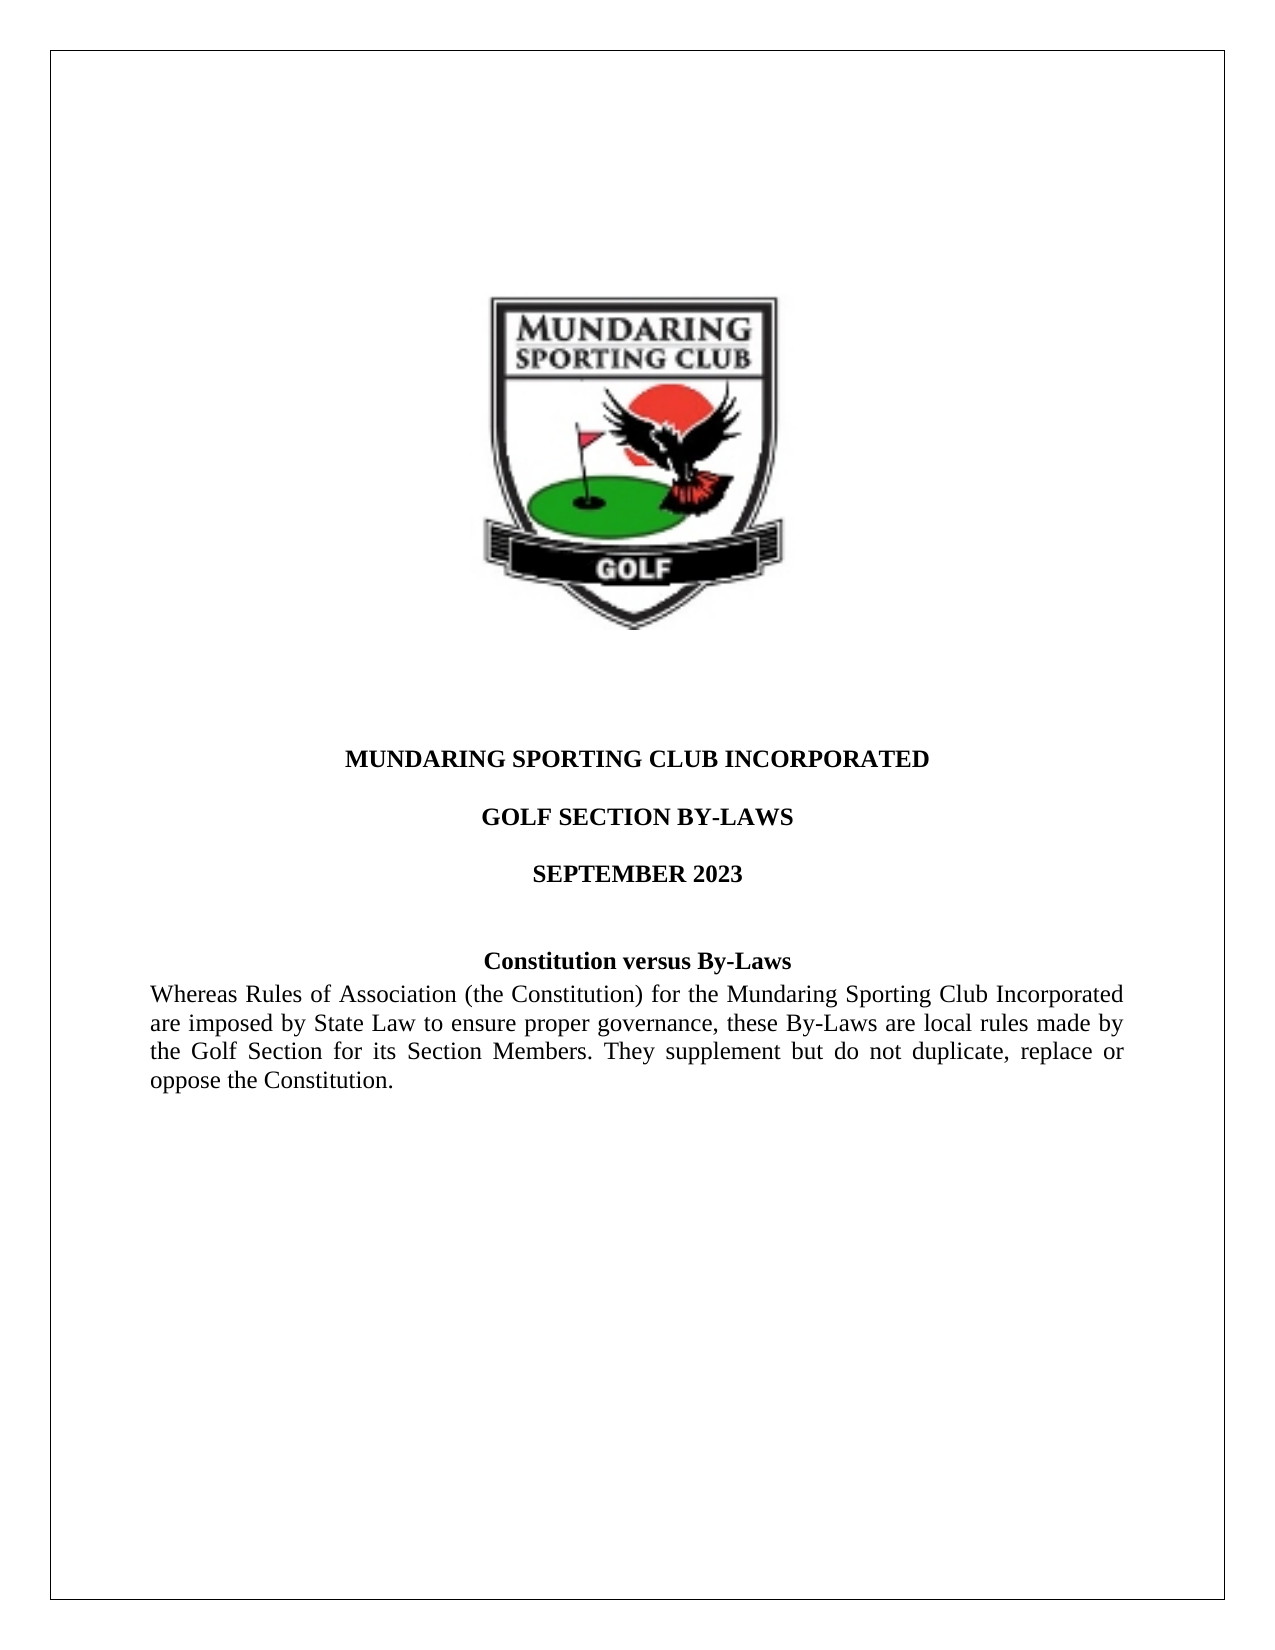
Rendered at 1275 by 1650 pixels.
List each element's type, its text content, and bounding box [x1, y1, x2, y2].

text Constitution versus By-Laws [150, 946, 1125, 974]
text SEPTEMBER 2023 [150, 859, 1125, 888]
text GOLF SECTION BY-LAWS [150, 802, 1125, 831]
text MUNDARING SPORTING CLUB INCORPORATED [150, 744, 1125, 773]
text Whereas Rules of Association (the Constitution) for the Mundaring Sporting Club Incorporated are imposed by State Law to ensure proper governance, these By-Laws are local rules made by the Golf Section for its Section Members. They supplement but do not duplicate, replace or oppose the Constitution. [150, 979, 1125, 1094]
picture [469, 293, 806, 630]
